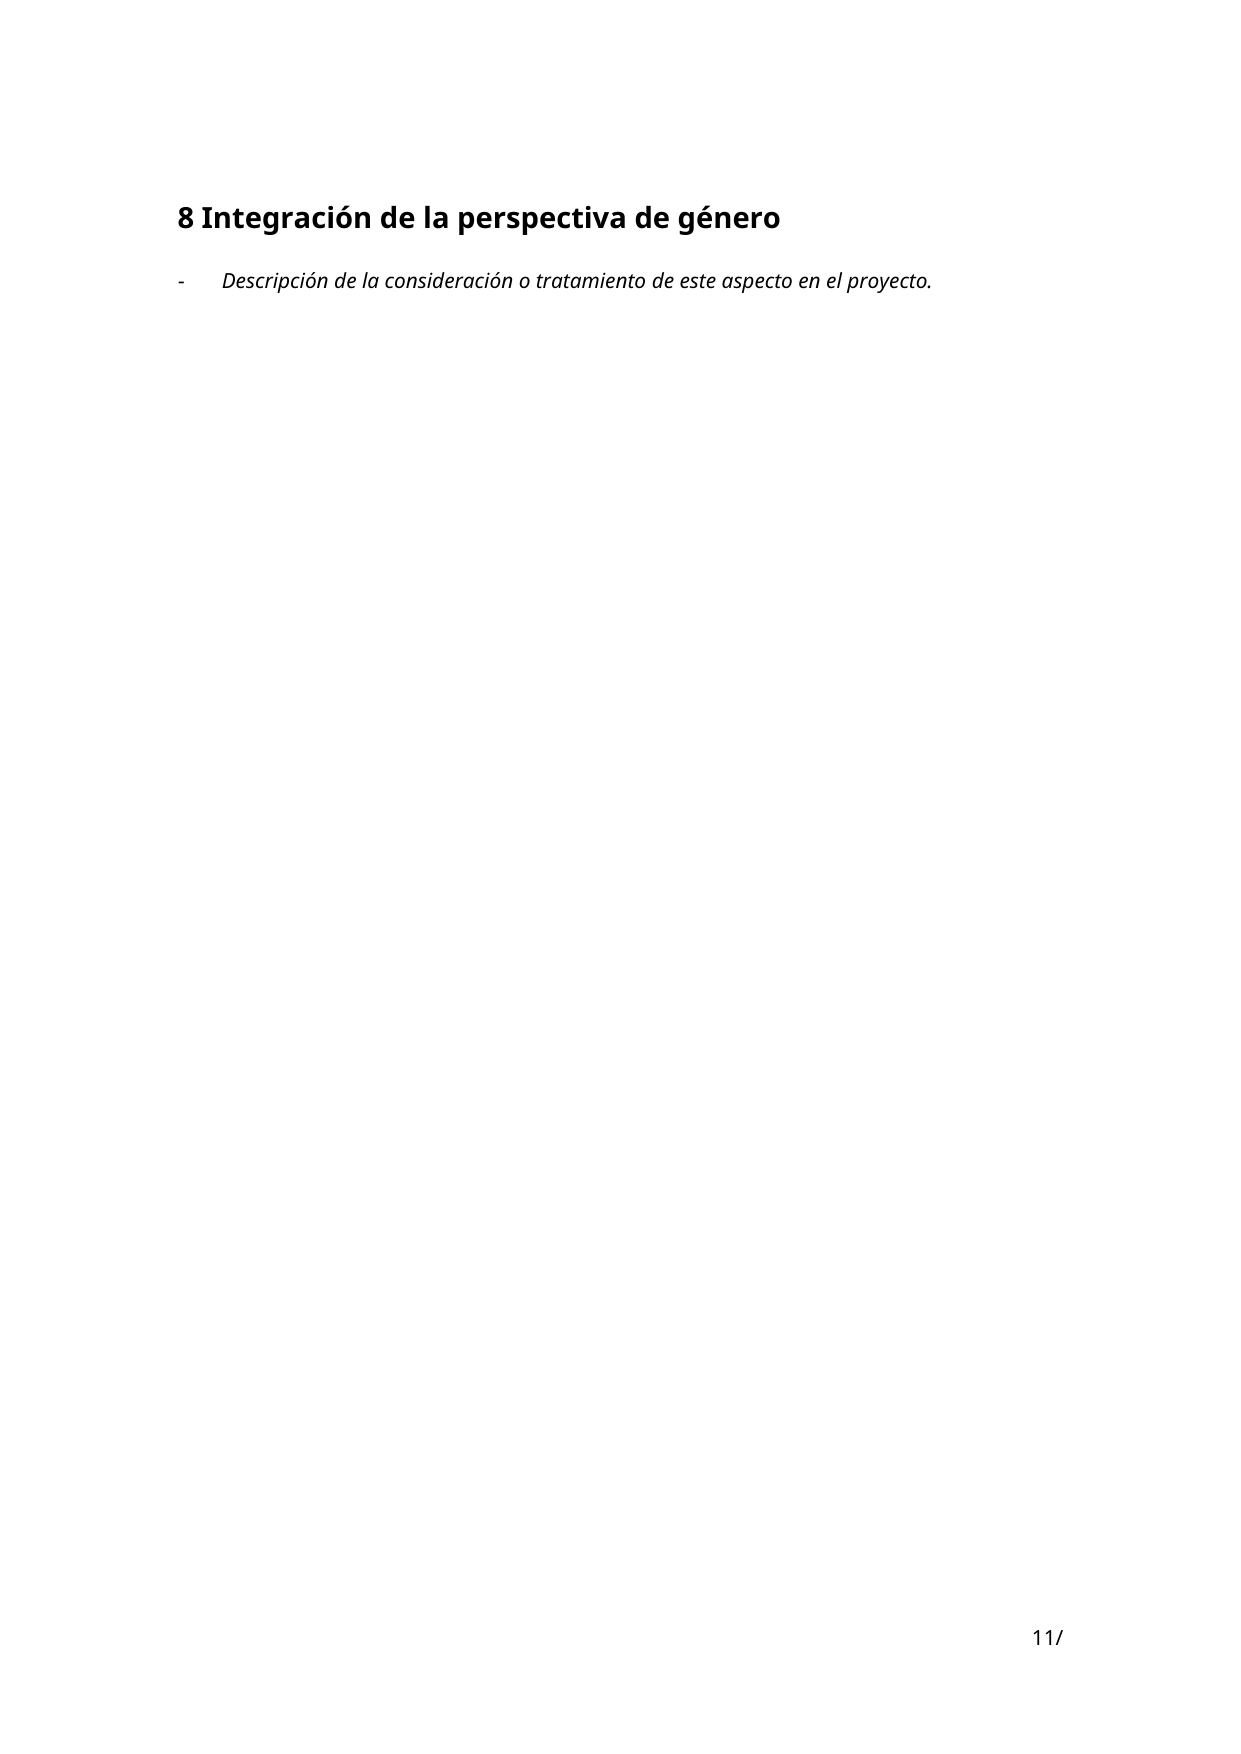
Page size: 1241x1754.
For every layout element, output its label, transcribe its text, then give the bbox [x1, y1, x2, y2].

subtitle Integración de la perspectiva de género [177, 198, 1063, 237]
list Descripción de la consideración o tratamiento de este aspecto en el proyecto. [177, 266, 1063, 294]
